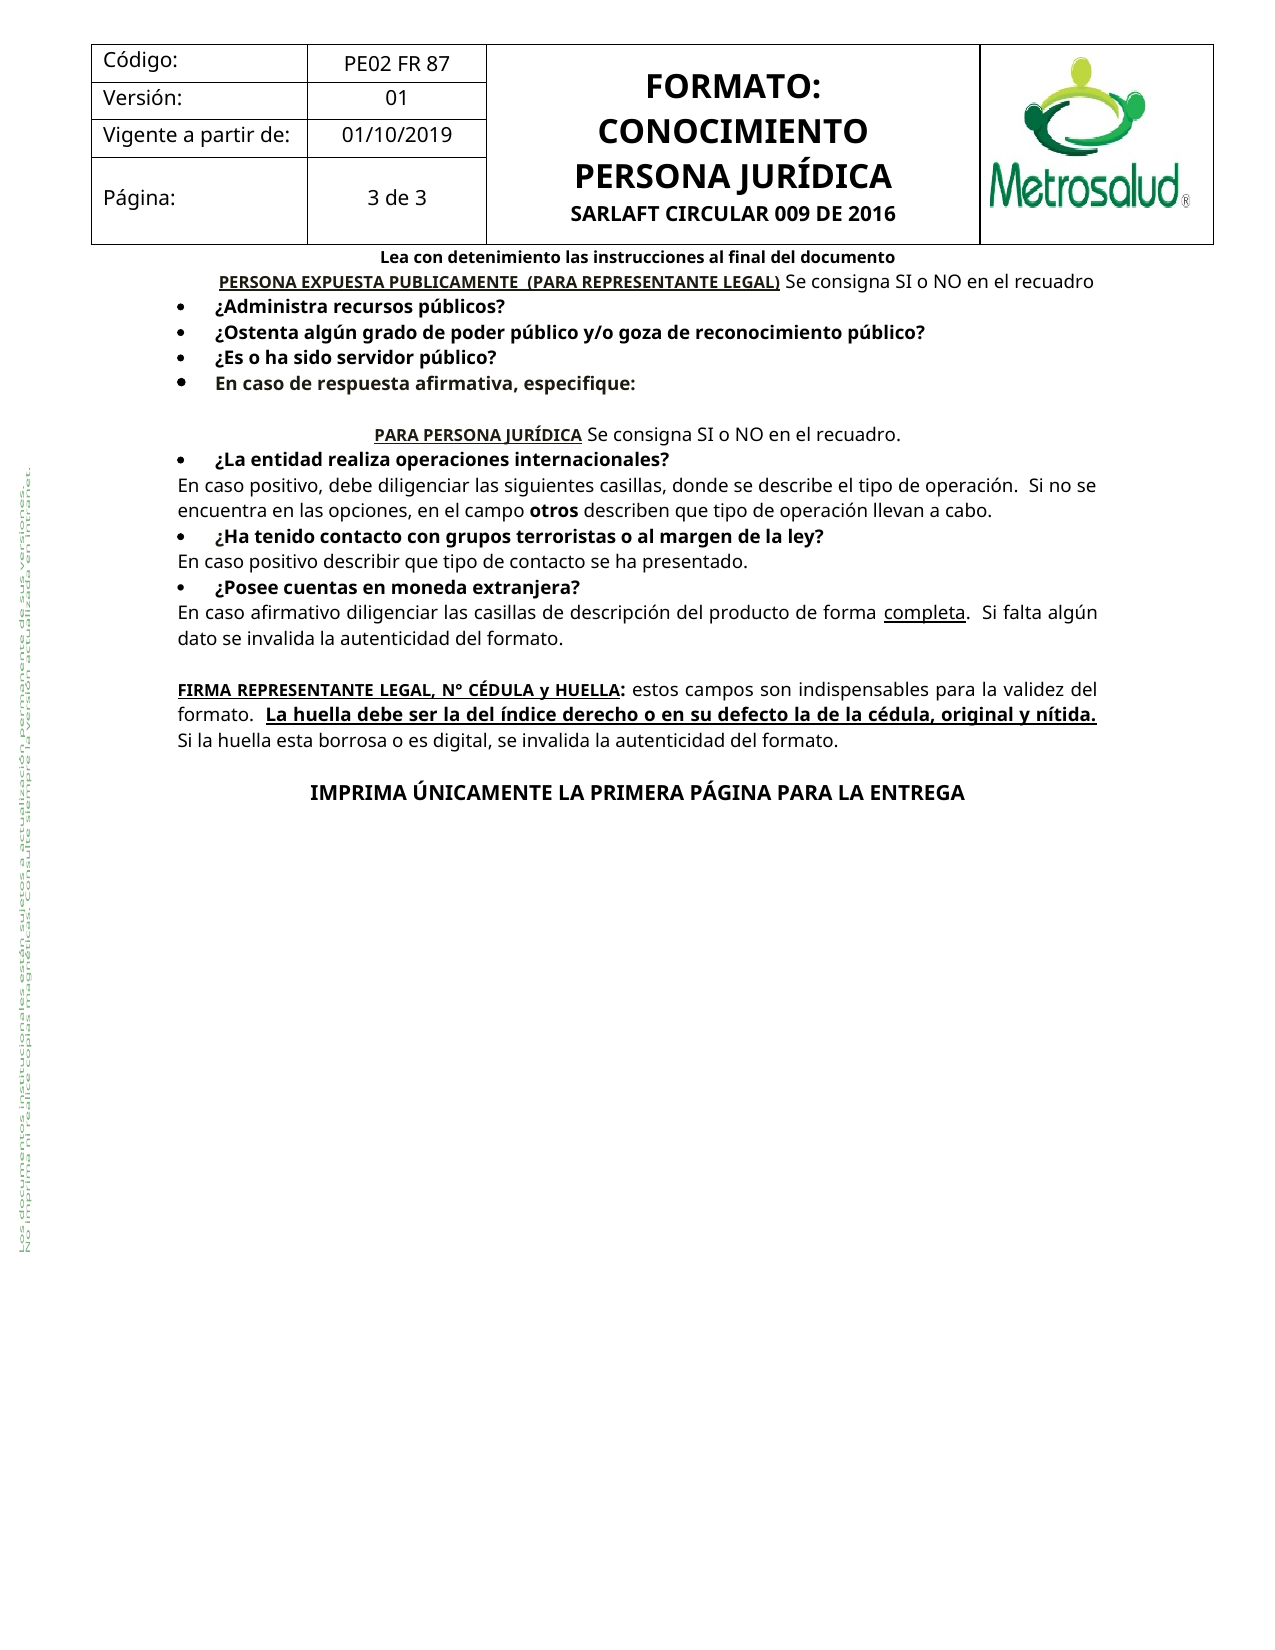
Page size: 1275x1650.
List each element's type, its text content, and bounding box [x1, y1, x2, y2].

list ¿Ostenta algún grado de poder público y/o goza de reconocimiento público? [177, 319, 1098, 344]
list ¿Ha tenido contacto con grupos terroristas o al margen de la ley? [177, 523, 1098, 549]
list ¿La entidad realiza operaciones internacionales? [177, 447, 1098, 472]
list PERSONA EXPUESTA PUBLICAMENTE (PARA REPRESENTANTE LEGAL) Se consigna SI o NO en el recuadro [215, 268, 1098, 293]
picture [989, 57, 1190, 208]
text FIRMA REPRESENTANTE LEGAL, N° CÉDULA y HUELLA: estos campos son indispensables para la validez del formato. La huella debe ser la del índice derecho o en su defecto la de la cédula, original y nítida. Si la huella esta borrosa o es digital, se invalida la autenticidad del formato. [177, 676, 1098, 753]
text En caso positivo describir que tipo de contacto se ha presentado. [177, 549, 1098, 574]
text IMPRIMA ÚNICAMENTE LA PRIMERA PÁGINA PARA LA ENTREGA [177, 778, 1098, 807]
list ¿Es o ha sido servidor público? [177, 344, 1098, 370]
list En caso de respuesta afirmativa, especifique: [177, 370, 1098, 396]
text PARA PERSONA JURÍDICA Se consigna SI o NO en el recuadro. [177, 421, 1098, 447]
list ¿Administra recursos públicos? [177, 293, 1098, 319]
text En caso afirmativo diligenciar las casillas de descripción del producto de forma completa. Si falta algún dato se invalida la autenticidad del formato. [177, 600, 1098, 651]
list ¿Posee cuentas en moneda extranjera? [177, 574, 1098, 600]
text En caso positivo, debe diligenciar las siguientes casillas, donde se describe el tipo de operación. Si no se encuentra en las opciones, en el campo otros describen que tipo de operación llevan a cabo. [177, 472, 1098, 523]
